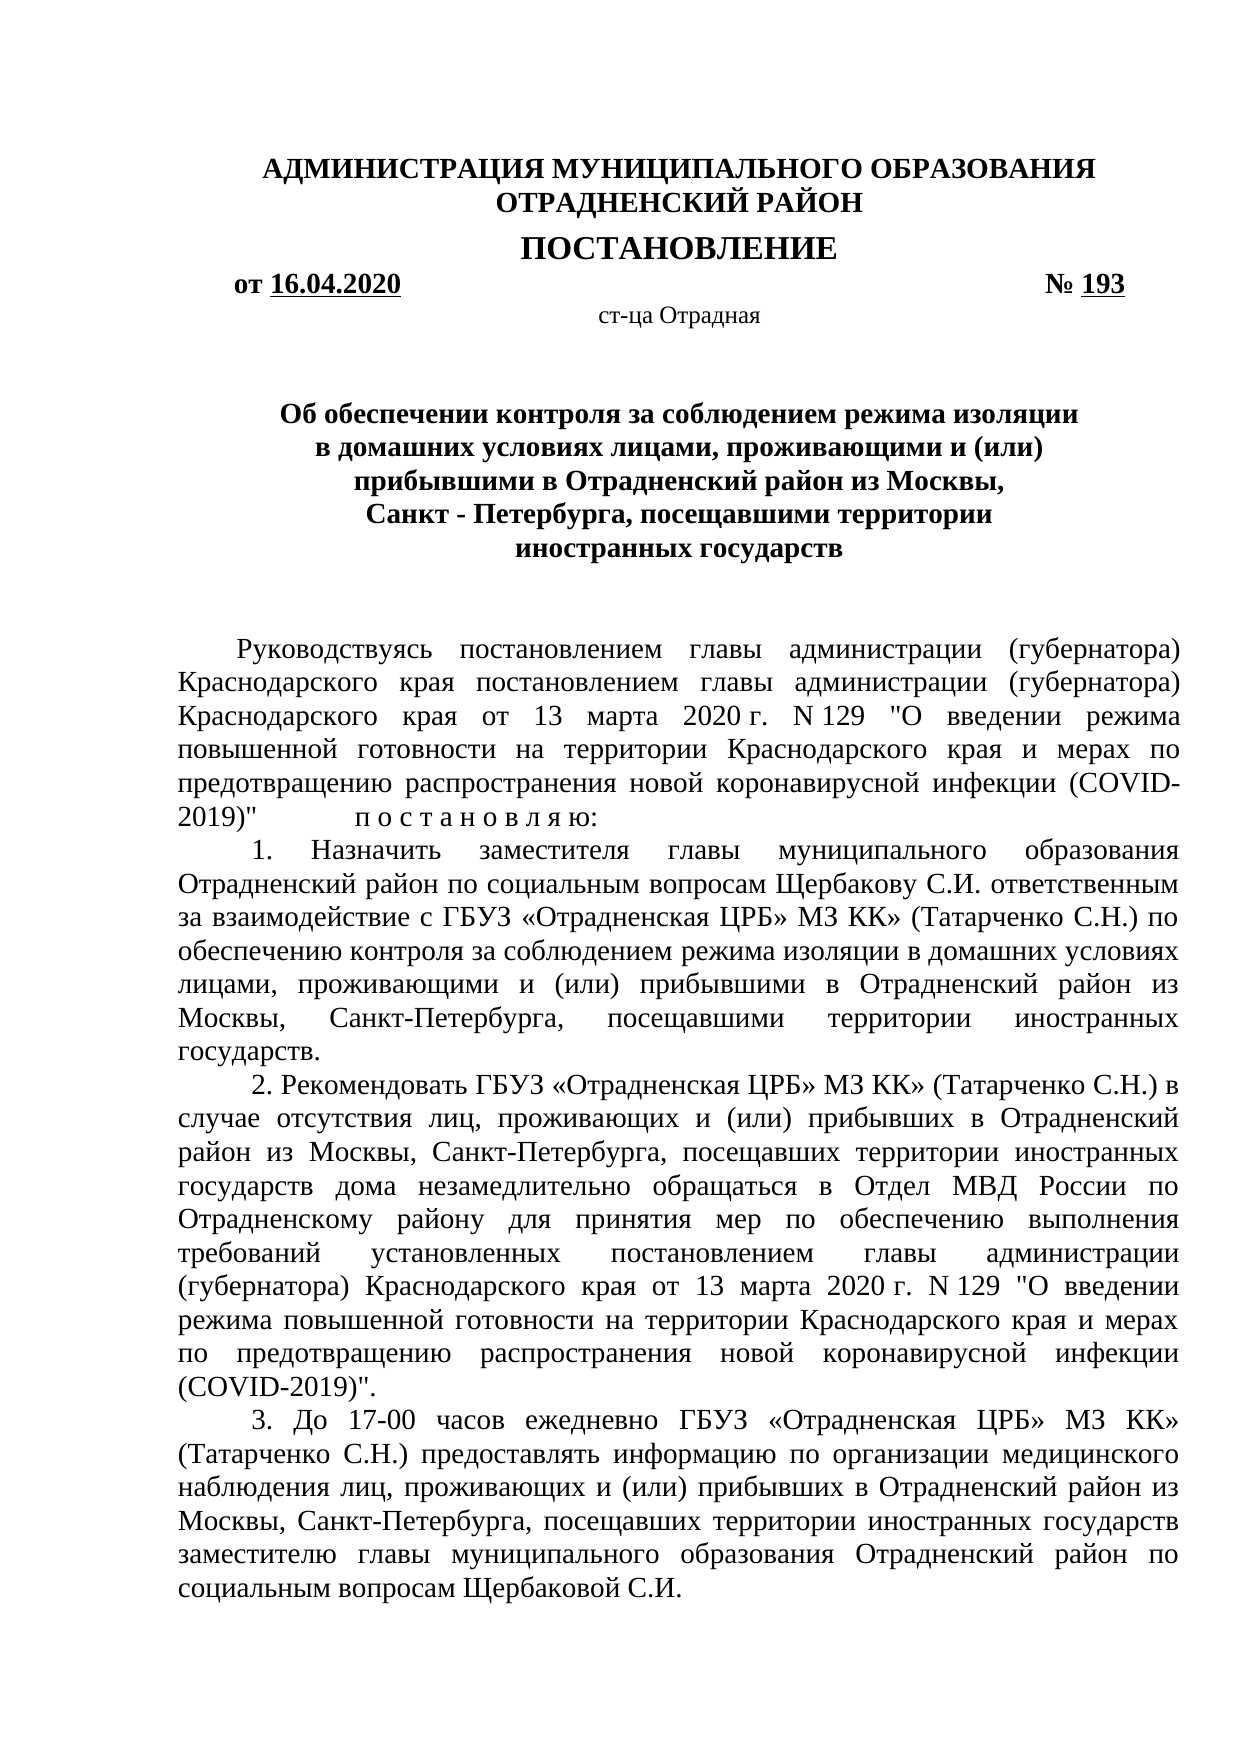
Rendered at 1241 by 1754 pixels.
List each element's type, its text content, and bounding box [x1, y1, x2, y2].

text Санкт - Петербурга, посещавшими территории [177, 497, 1181, 530]
text 2. Рекомендовать ГБУЗ «Отрадненская ЦРБ» МЗ КК» (Татарченко С.Н.) в случае отсутствия лиц, проживающих и (или) прибывших в Отрадненский район из Москвы, Санкт-Петербурга, посещавших территории иностранных государств дома незамедлительно обращаться в Отдел МВД России по Отрадненскому району для принятия мер по обеспечению выполнения требований установленных постановлением главы администрации (губернатора) Краснодарского края от 13 марта 2020 г. N 129 "О введении режима повышенной готовности на территории Краснодарского края и мерах по предотвращению распространения новой коронавирусной инфекции (COVID-2019)". [178, 1067, 1180, 1402]
text АДМИНИСТРАЦИЯ МУНИЦИПАЛЬНОГО ОБРАЗОВАНИЯ [177, 152, 1181, 185]
text прибывшими в Отрадненский район из Москвы, [177, 463, 1181, 497]
text ст-ца Отрадная [177, 300, 1181, 329]
text Об обеспечении контроля за соблюдением режима изоляции [177, 396, 1181, 429]
text в домашних условиях лицами, проживающими и (или) [177, 429, 1181, 463]
text ОТРАДНЕНСКИЙ РАЙОН [177, 185, 1181, 219]
text 1. Назначить заместителя главы муниципального образования Отрадненский район по социальным вопросам Щербакову С.И. ответственным за взаимодействие с ГБУЗ «Отрадненская ЦРБ» МЗ КК» (Татарченко С.Н.) по обеспечению контроля за соблюдением режима изоляции в домашних условиях лицами, проживающими и (или) прибывшими в Отрадненский район из Москвы, Санкт-Петербурга, посещавшими территории иностранных государств. [178, 832, 1180, 1067]
text ПОСТАНОВЛЕНИЕ [177, 228, 1181, 267]
text от 16.04.2020 № 193 [177, 267, 1181, 300]
text 3. До 17-00 часов ежедневно ГБУЗ «Отрадненская ЦРБ» МЗ КК» (Татарченко С.Н.) предоставлять информацию по организации медицинского наблюдения лиц, проживающих и (или) прибывших в Отрадненский район из Москвы, Санкт-Петербурга, посещавших территории иностранных государств заместителю главы муниципального образования Отрадненский район по социальным вопросам Щербаковой С.И. [178, 1402, 1180, 1604]
text Руководствуясь постановлением главы администрации (губернатора) Краснодарского края постановлением главы администрации (губернатора) Краснодарского края от 13 марта 2020 г. N 129 "О введении режима повышенной готовности на территории Краснодарского края и мерах по предотвращению распространения новой коронавирусной инфекции (COVID-2019)" п о с т а н о в л я ю: [177, 631, 1181, 832]
text иностранных государств [177, 530, 1181, 564]
